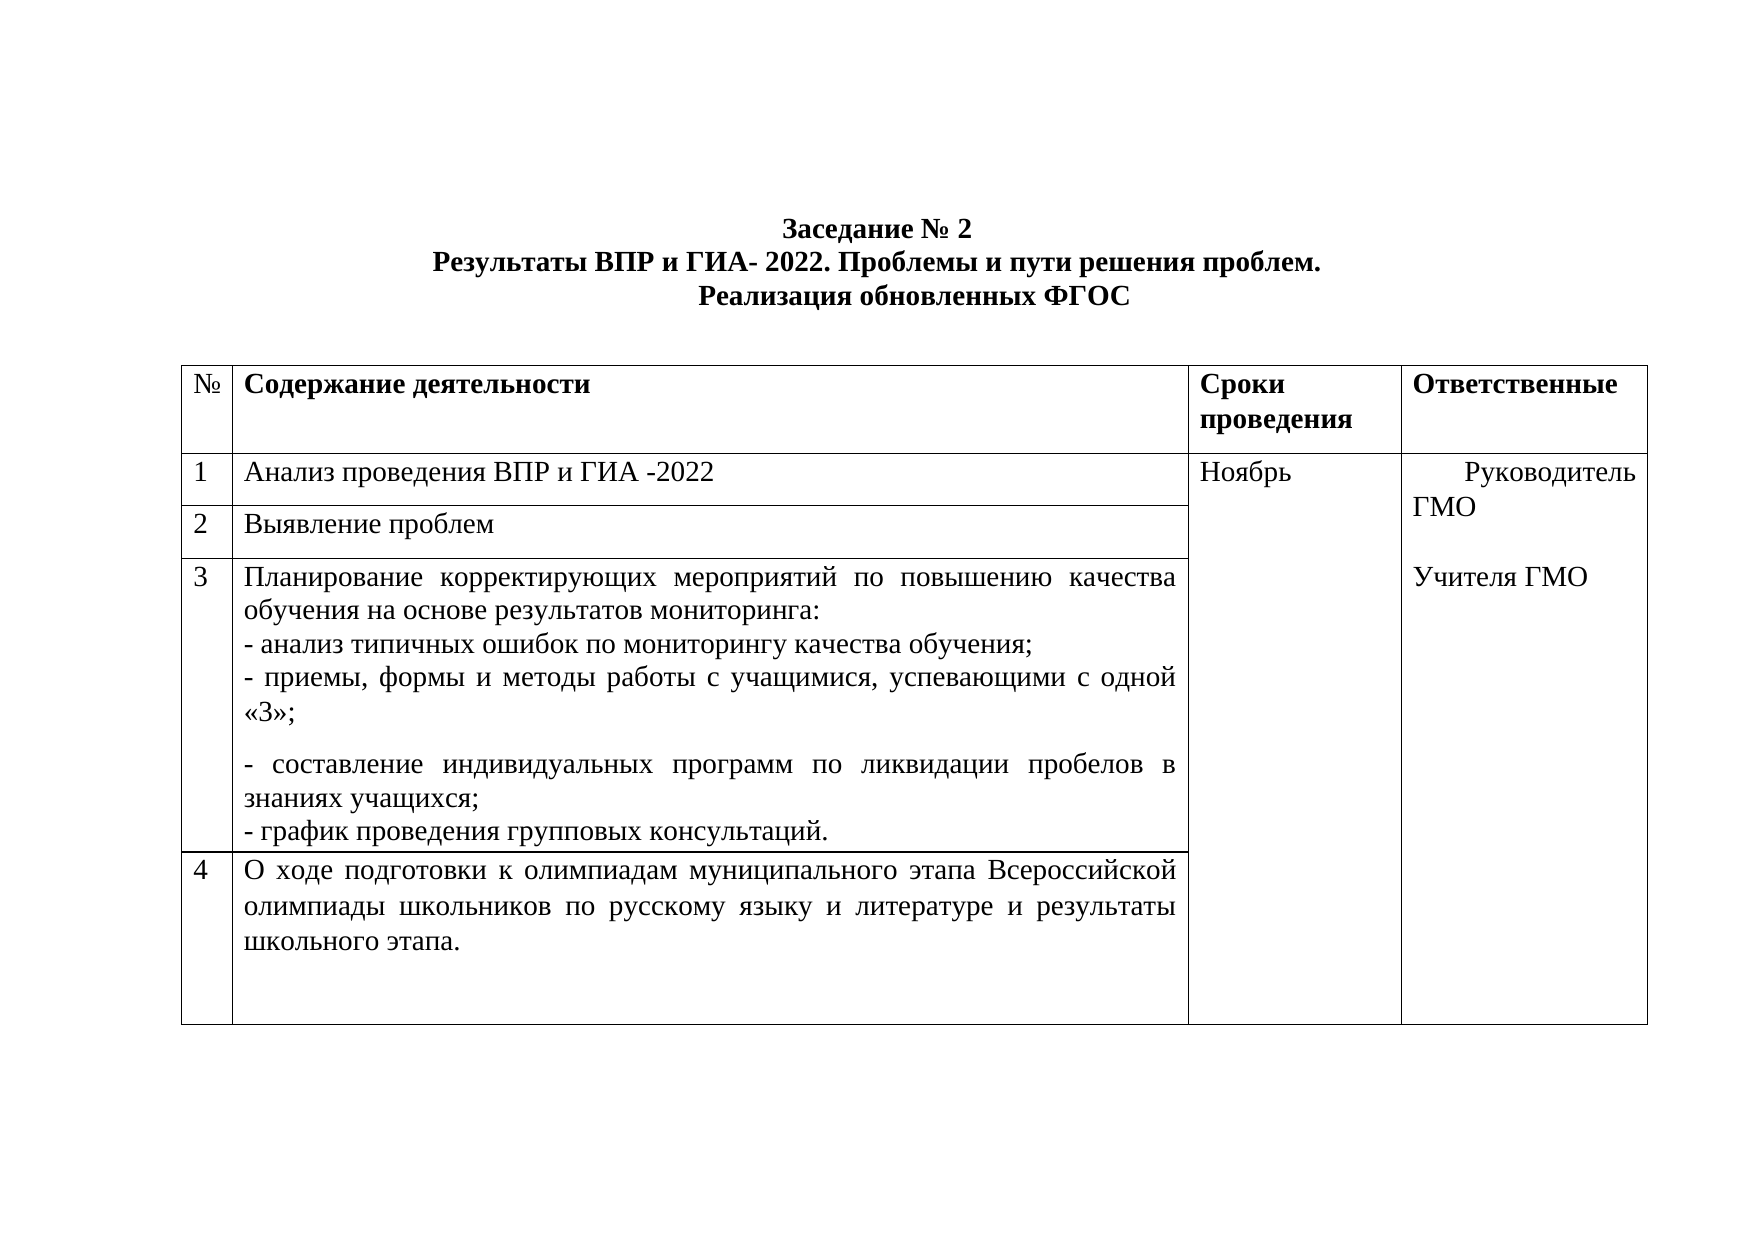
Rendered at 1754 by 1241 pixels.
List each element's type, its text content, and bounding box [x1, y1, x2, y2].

list Реализация обновленных ФГОС [193, 278, 1636, 311]
table_header Содержание деятельности [233, 366, 1188, 453]
table_cell Выявление проблем [233, 506, 1188, 558]
table_cell Планирование корректирующих мероприятий по повышению качества обучения на основе результатов мониторинга: - анализ типичных ошибок по мониторингу качества обучения; - приемы, формы и методы работы с учащимися, успевающими с одной «3»; - составление индивидуальных программ по ликвидации пробелов в знаниях учащихся; - график проведения групповых консультаций. [233, 559, 1188, 851]
table_cell Руководитель ГМО Учителя ГМО [1402, 454, 1647, 1024]
table_header № [182, 366, 232, 453]
table_header Ответственные [1402, 366, 1647, 453]
table_cell Ноябрь [1189, 454, 1401, 1024]
table_cell 4 [182, 853, 232, 1024]
text Результаты ВПР и ГИА- 2022. Проблемы и пути решения проблем. [118, 244, 1636, 278]
table_cell 1 [182, 454, 232, 505]
table_cell О ходе подготовки к олимпиадам муниципального этапа Всероссийской олимпиады школьников по русскому языку и литературе и результаты школьного этапа. [233, 853, 1188, 1024]
table_cell 2 [182, 506, 232, 558]
table_header Сроки проведения [1189, 366, 1401, 453]
table_cell Анализ проведения ВПР и ГИА -2022 [233, 454, 1188, 505]
table_cell 3 [182, 559, 232, 851]
text Заседание № 2 [118, 211, 1636, 244]
